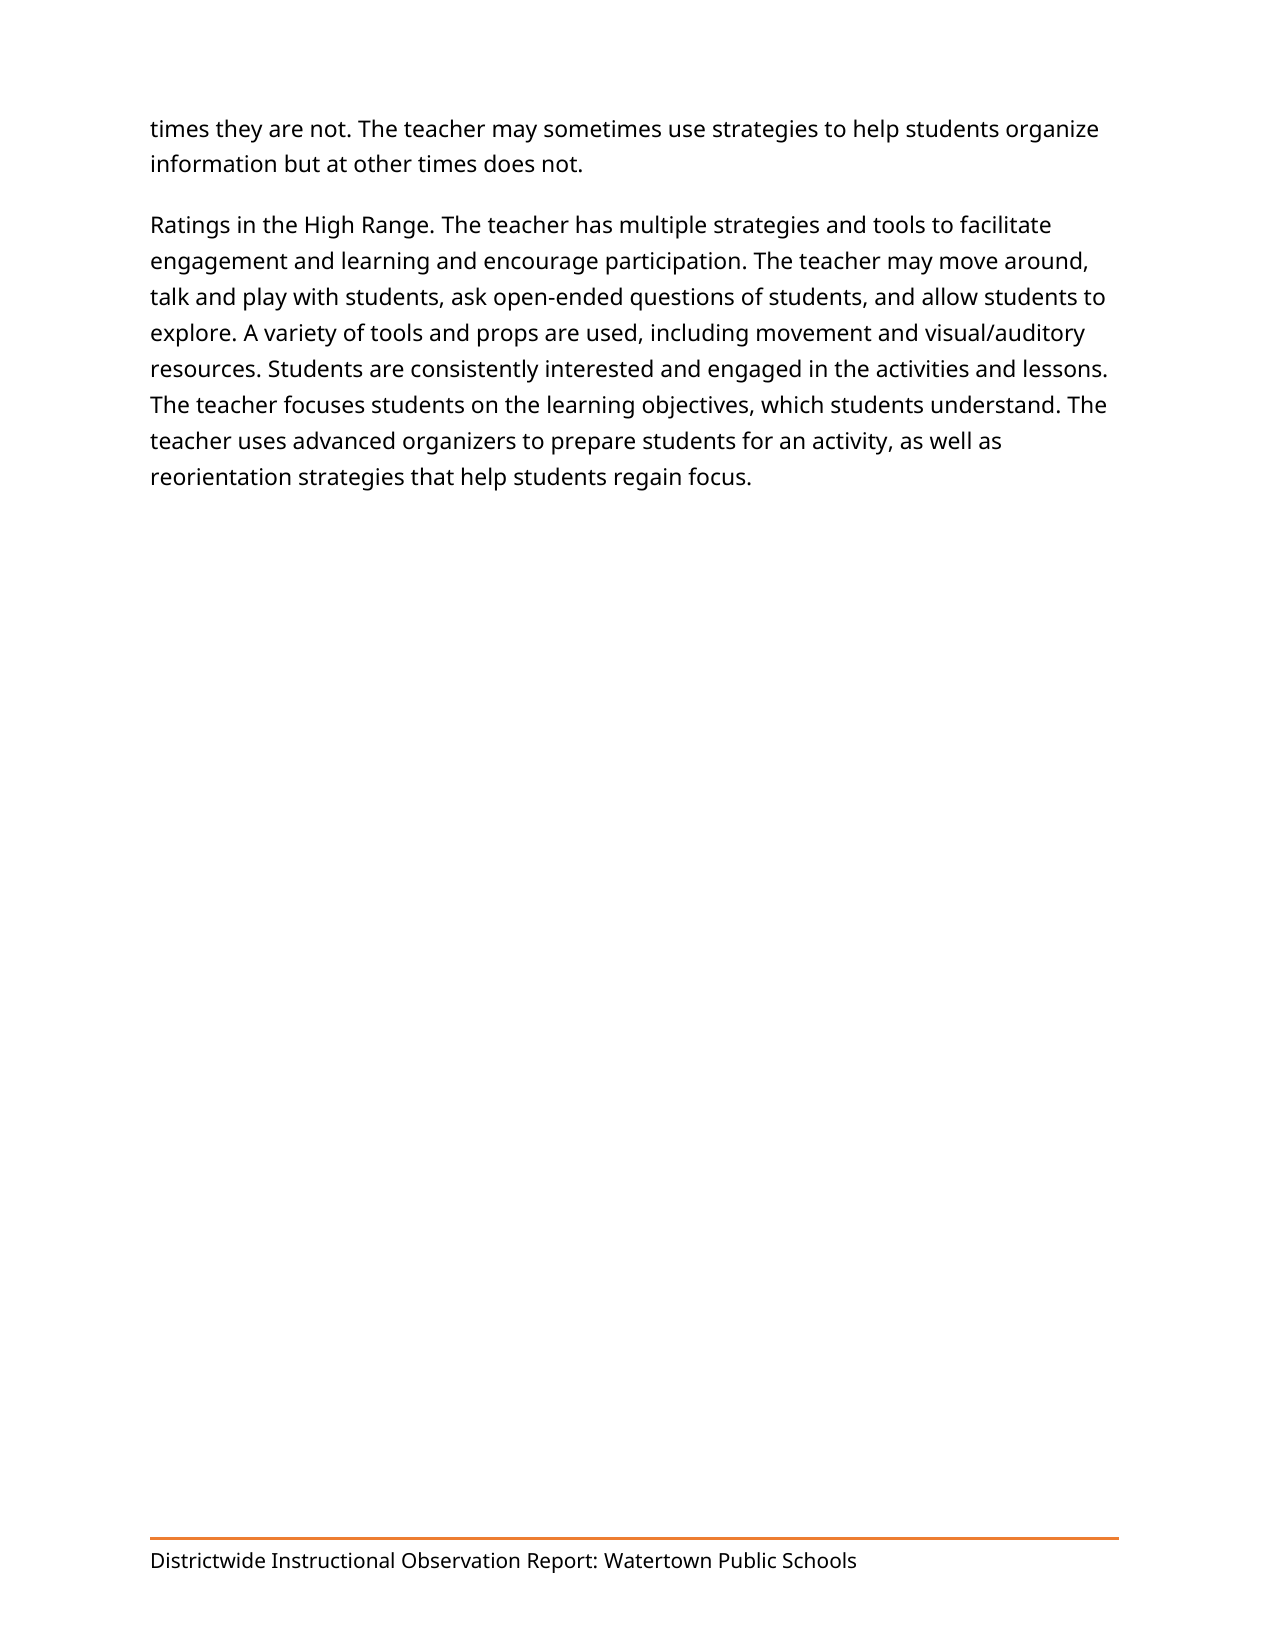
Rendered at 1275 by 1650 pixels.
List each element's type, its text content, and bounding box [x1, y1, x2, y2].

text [150, 112, 1125, 180]
text Ratings in the High Range. The teacher has multiple strategies and tools to facilitate engagement and learning and encourage participation. The teacher may move around, talk and play with students, ask open-ended questions of students, and allow students to explore. A variety of tools and props are used, including movement and visual/auditory resources. Students are consistently interested and engaged in the activities and lessons. The teacher focuses students on the learning objectives, which students understand. The teacher uses advanced organizers to prepare students for an activity, as well as reorientation strategies that help students regain focus. [150, 209, 1125, 492]
